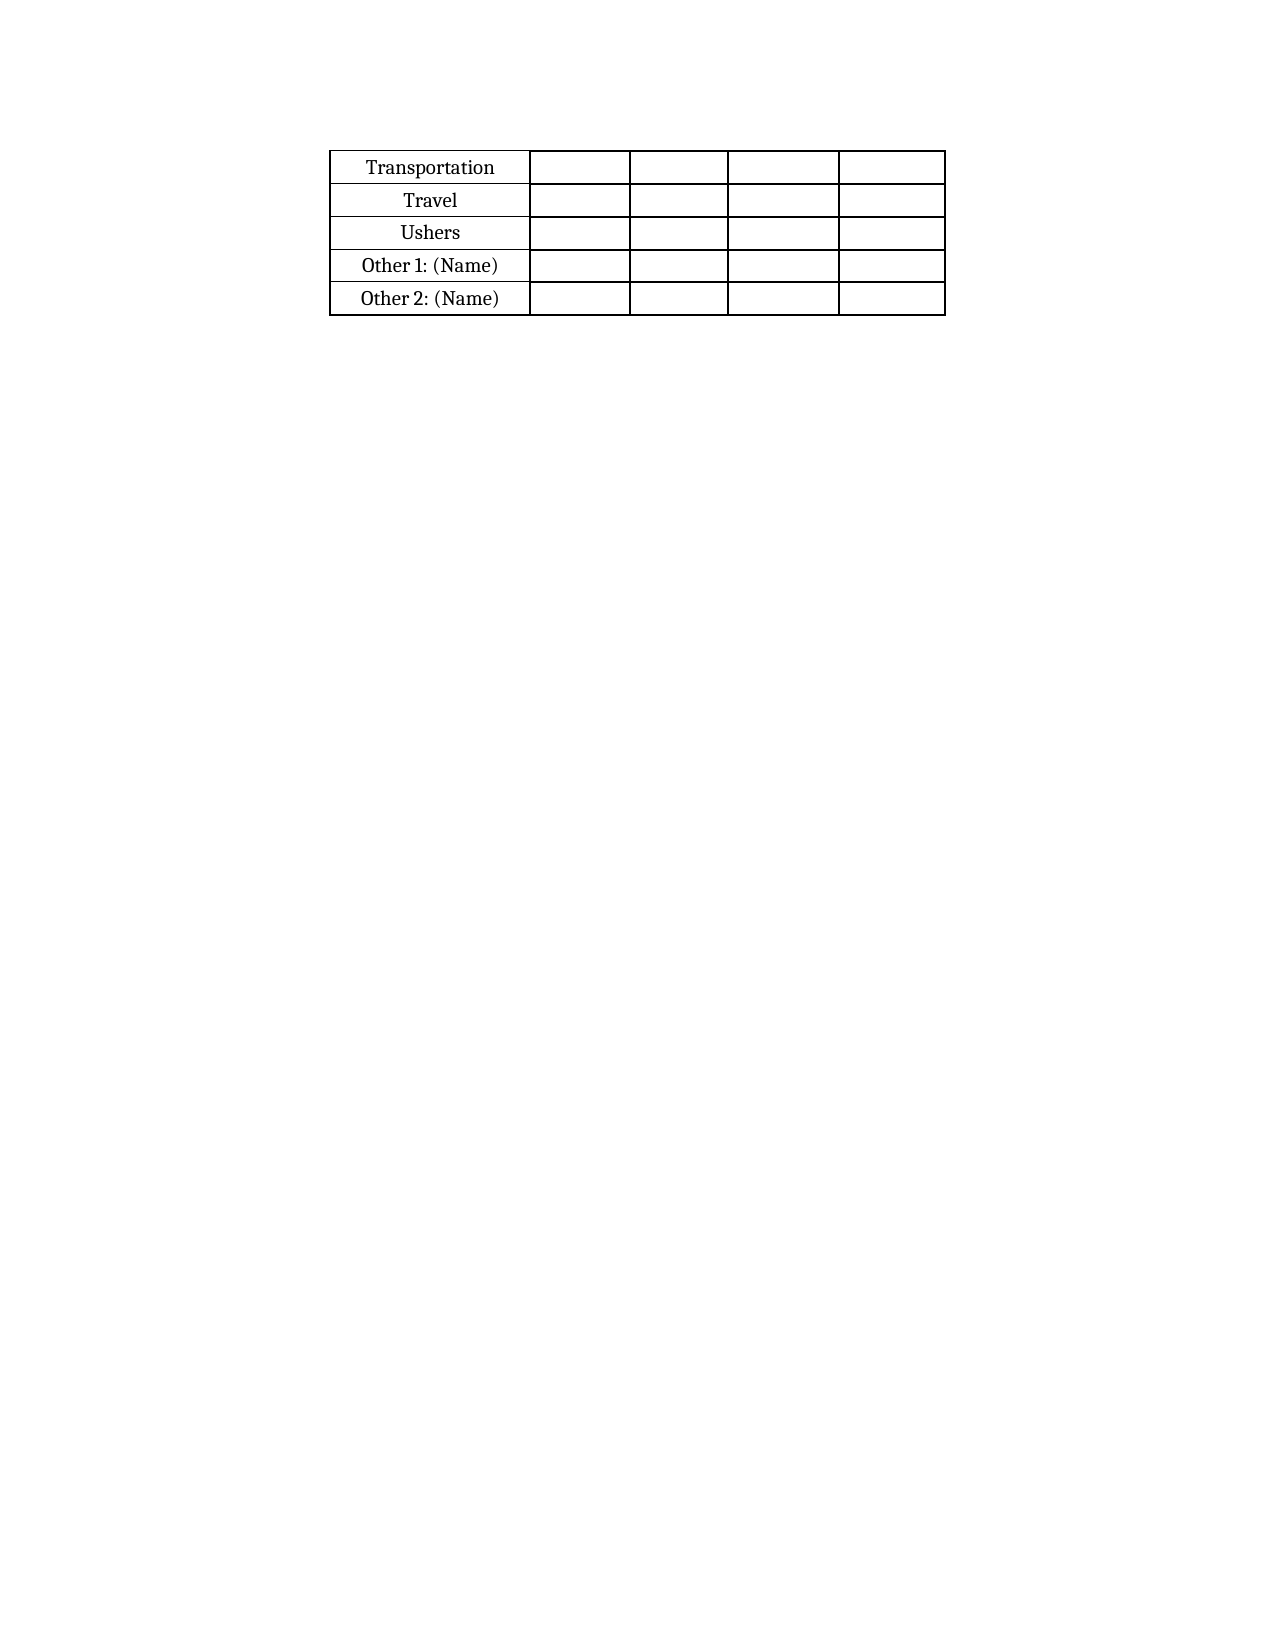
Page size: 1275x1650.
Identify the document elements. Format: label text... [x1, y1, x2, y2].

table_cell [729, 251, 838, 281]
table_cell Travel [331, 184, 529, 216]
table_cell [840, 251, 944, 281]
table_cell [531, 218, 629, 248]
table_cell Other 2: (Name) [331, 282, 529, 314]
table_cell [531, 185, 629, 216]
table_cell [631, 152, 727, 183]
table_cell [631, 251, 727, 281]
table_cell Transportation [331, 151, 529, 183]
table_cell [729, 218, 838, 248]
table_cell [729, 185, 838, 216]
table_cell [840, 185, 944, 216]
table_cell [840, 283, 944, 314]
table_cell [840, 218, 944, 248]
table_cell [531, 152, 629, 183]
table_cell [631, 218, 727, 248]
table_cell [840, 152, 944, 183]
table_cell [729, 152, 838, 183]
table_cell [531, 283, 629, 314]
table_cell Ushers [331, 217, 529, 248]
table_cell [729, 283, 838, 314]
table_cell Other 1: (Name) [331, 250, 529, 281]
table_cell [631, 283, 727, 314]
table_cell [631, 185, 727, 216]
table_cell [531, 251, 629, 281]
